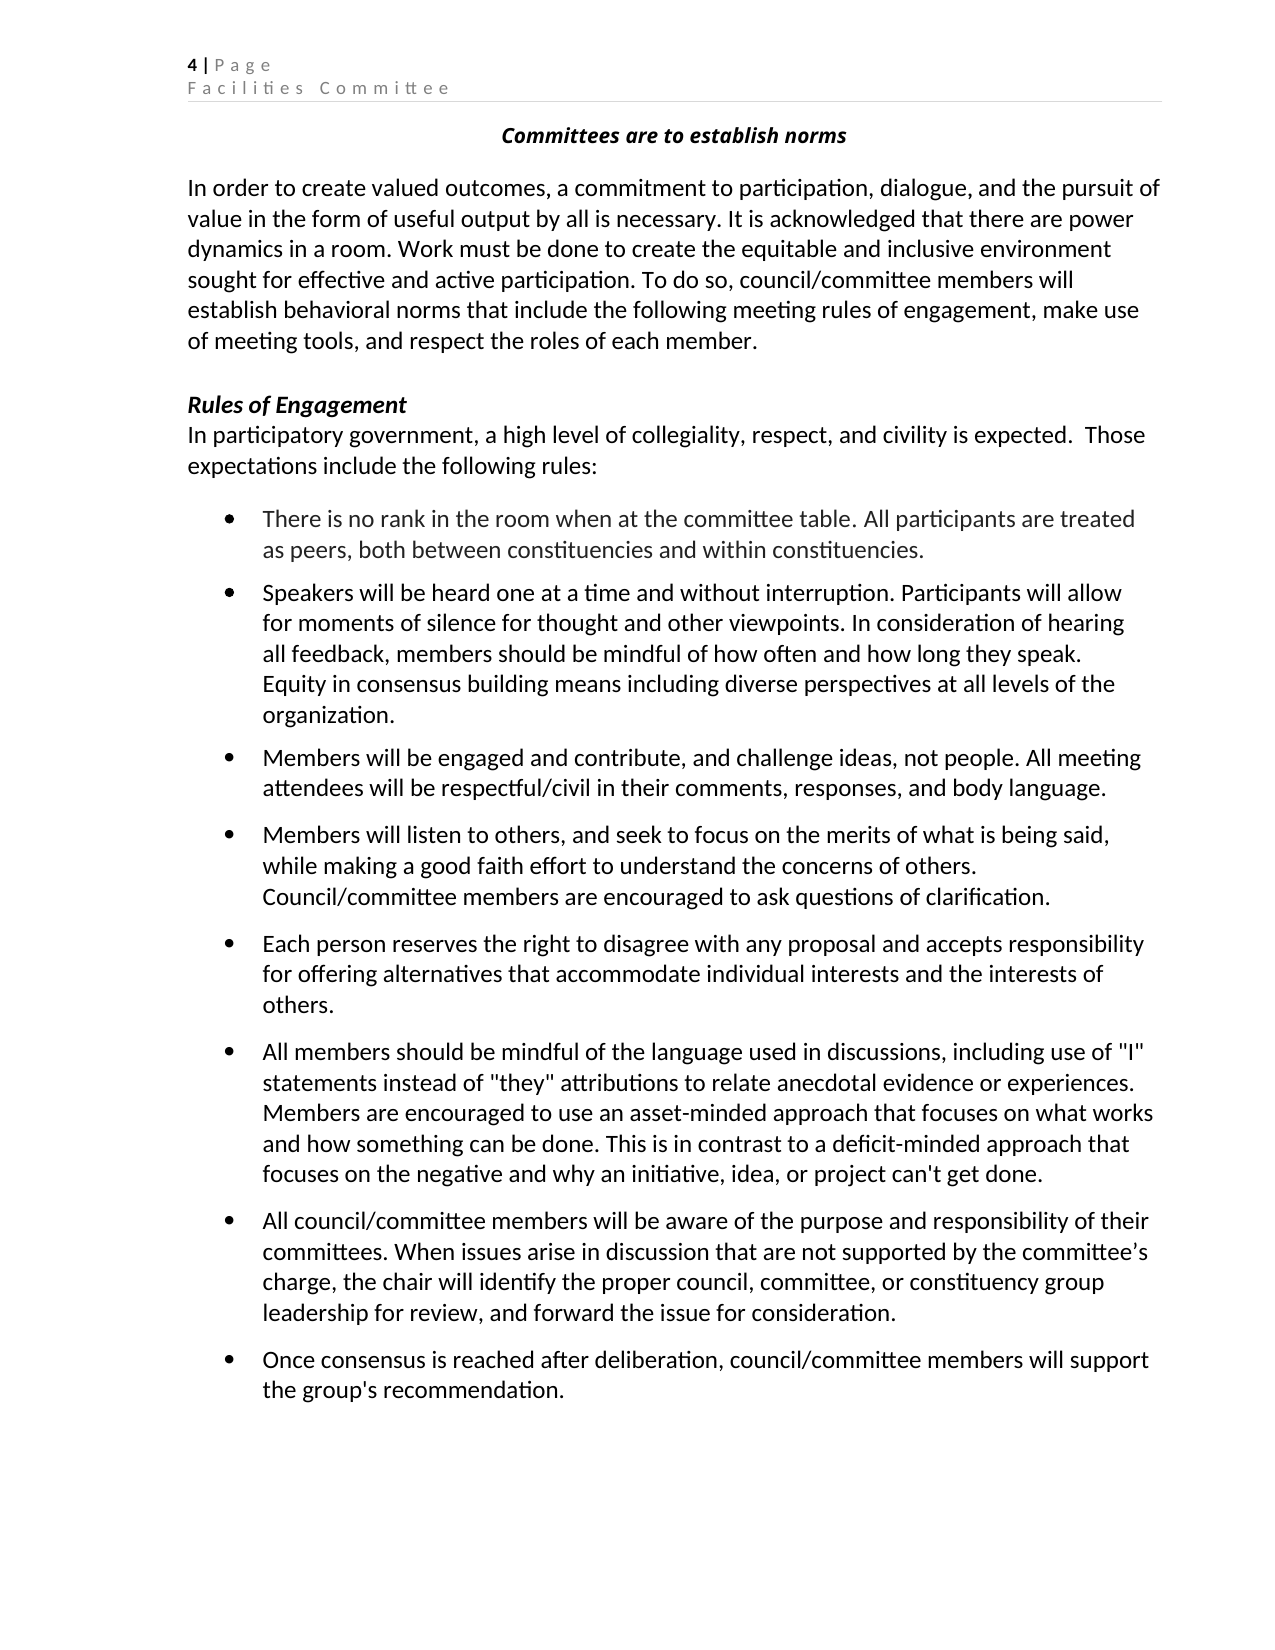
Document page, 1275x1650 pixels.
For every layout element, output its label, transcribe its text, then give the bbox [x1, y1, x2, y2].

list Members will be engaged and contribute, and challenge ideas, not people. All meeting attendees will be respectful/civil in their comments, responses, and body language. [225, 742, 1162, 803]
text In order to create valued outcomes, a commitment to participation, dialogue, and the pursuit of value in the form of useful output by all is necessary. It is acknowledged that there are power dynamics in a room. Work must be done to create the equitable and inclusive environment sought for effective and active participation. To do so, council/committee members will establish behavioral norms that include the following meeting rules of engagement, make use of meeting tools, and respect the roles of each member. [187, 172, 1162, 356]
list Members will listen to others, and seek to focus on the merits of what is being said, while making a good faith effort to understand the concerns of others. Council/committee members are encouraged to ask questions of clarification. [225, 820, 1162, 911]
text Committees are to establish norms [187, 121, 1162, 149]
list All council/committee members will be aware of the purpose and responsibility of their committees. When issues arise in discussion that are not supported by the committee’s charge, the chair will identify the proper council, committee, or constituency group leadership for review, and forward the issue for consideration. [225, 1205, 1162, 1327]
list Each person reserves the right to disagree with any proposal and accepts responsibility for offering alternatives that accommodate individual interests and the interests of others. [225, 928, 1162, 1019]
list There is no rank in the room when at the committee table. All participants are treated as peers, both between constituencies and within constituencies. [225, 503, 1147, 564]
list All members should be mindful of the language used in discussions, including use of "I" statements instead of "they" attributions to relate anecdotal evidence or experiences. Members are encouraged to use an asset-minded approach that focuses on what works and how something can be done. This is in contrast to a deficit-minded approach that focuses on the negative and why an initiative, idea, or project can't get done. [225, 1036, 1162, 1189]
text In participatory government, a high level of collegiality, respect, and civility is expected. Those expectations include the following rules: [187, 419, 1162, 503]
subtitle Rules of Engagement [187, 389, 1162, 419]
list Speakers will be heard one at a time and without interruption. Participants will allow for moments of silence for thought and other viewpoints. In consideration of hearing all feedback, members should be mindful of how often and how long they speak. Equity in consensus building means including diverse perspectives at all levels of the organization. [225, 577, 1147, 729]
list Once consensus is reached after deliberation, council/committee members will support the group's recommendation. [225, 1344, 1162, 1405]
